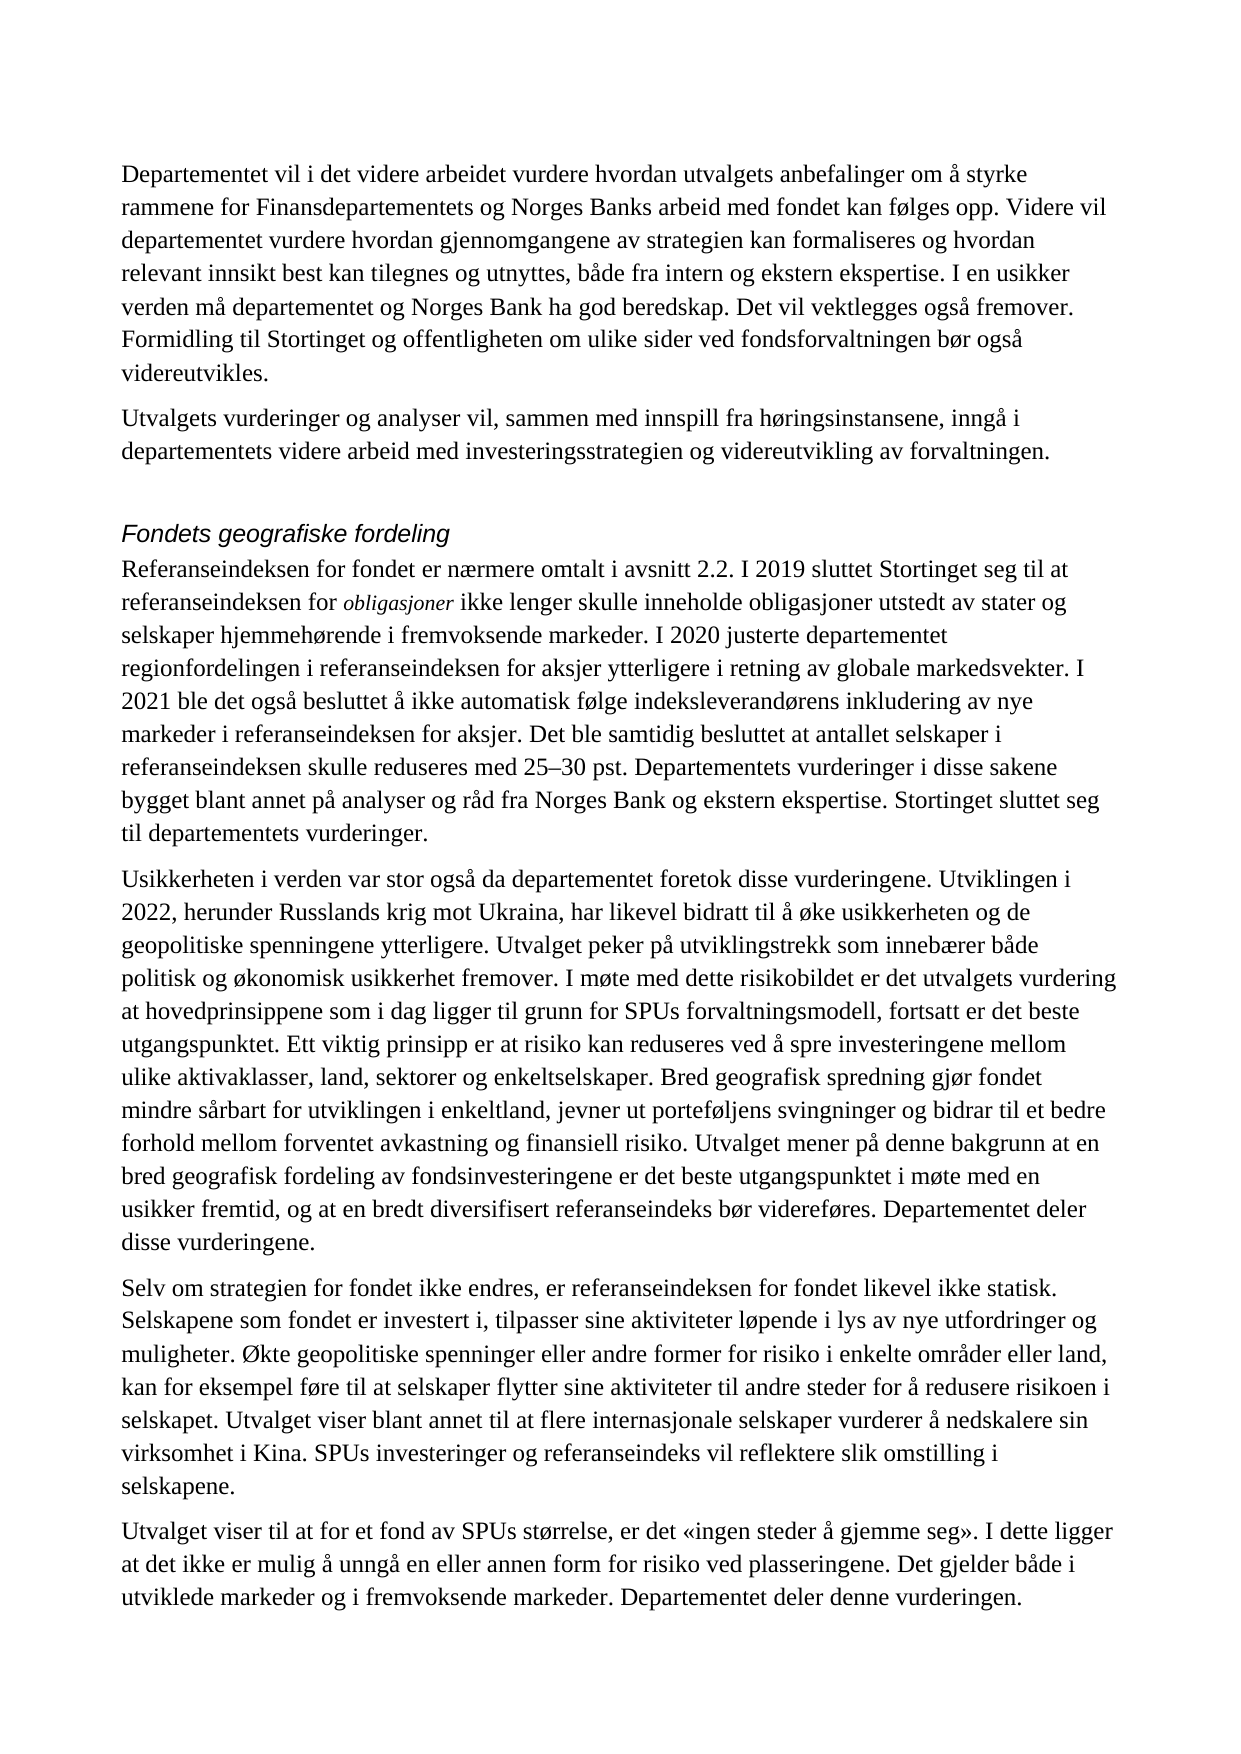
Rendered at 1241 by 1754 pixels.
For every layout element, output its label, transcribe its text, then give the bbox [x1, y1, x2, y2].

text Utvalgets vurderinger og analyser vil, sammen med innspill fra høringsinstansene, inngå i departementets videre arbeid med investeringsstrategien og videreutvikling av forvaltningen. [121, 403, 1119, 465]
text Selv om strategien for fondet ikke endres, er referanseindeksen for fondet likevel ikke statisk. Selskapene som fondet er investert i, tilpasser sine aktiviteter løpende i lys av nye utfordringer og muligheter. Økte geopolitiske spenninger eller andre former for risiko i enkelte områder eller land, kan for eksempel føre til at selskaper flytter sine aktiviteter til andre steder for å redusere risikoen i selskapet. Utvalget viser blant annet til at flere internasjonale selskaper vurderer å nedskalere sin virksomhet i Kina. SPUs investeringer og referanseindeks vil reflektere slik omstilling i selskapene. [121, 1273, 1119, 1499]
text Referanseindeksen for fondet er nærmere omtalt i avsnitt 2.2. I 2019 sluttet Stortinget seg til at referanseindeksen for obligasjoner ikke lenger skulle inneholde obligasjoner utstedt av stater og selskaper hjemmehørende i fremvoksende markeder. I 2020 justerte departementet regionfordelingen i referanseindeksen for aksjer ytterligere i retning av globale markedsvekter. I 2021 ble det også besluttet å ikke automatisk følge indeksleverandørens inkludering av nye markeder i referanseindeksen for aksjer. Det ble samtidig besluttet at antallet selskaper i referanseindeksen skulle reduseres med 25–30 pst. Departementets vurderinger i disse sakene bygget blant annet på analyser og råd fra Norges Bank og ekstern ekspertise. Stortinget sluttet seg til departementets vurderinger. [121, 554, 1119, 847]
text Fondets geografiske fordeling [121, 519, 1119, 548]
text Utvalget viser til at for et fond av SPUs størrelse, er det «ingen steder å gjemme seg». I dette ligger at det ikke er mulig å unngå en eller annen form for risiko ved plasseringene. Det gjelder både i utviklede markeder og i fremvoksende markeder. Departementet deler denne vurderingen. [121, 1516, 1119, 1611]
text Departementet vil i det videre arbeidet vurdere hvordan utvalgets anbefalinger om å styrke rammene for Finansdepartementets og Norges Banks arbeid med fondet kan følges opp. Videre vil departementet vurdere hvordan gjennomgangene av strategien kan formaliseres og hvordan relevant innsikt best kan tilegnes og utnyttes, både fra intern og ekstern ekspertise. I en usikker verden må departementet og Norges Bank ha god beredskap. Det vil vektlegges også fremover. Formidling til Stortinget og offentligheten om ulike sider ved fondsforvaltningen bør også videreutvikles. [121, 159, 1119, 386]
text Usikkerheten i verden var stor også da departementet foretok disse vurderingene. Utviklingen i 2022, herunder Russlands krig mot Ukraina, har likevel bidratt til å øke usikkerheten og de geopolitiske spenningene ytterligere. Utvalget peker på utviklingstrekk som innebærer både politisk og økonomisk usikkerhet fremover. I møte med dette risikobildet er det utvalgets vurdering at hovedprinsippene som i dag ligger til grunn for SPUs forvaltningsmodell, fortsatt er det beste utgangspunktet. Ett viktig prinsipp er at risiko kan reduseres ved å spre investeringene mellom ulike aktivaklasser, land, sektorer og enkeltselskaper. Bred geografisk spredning gjør fondet mindre sårbart for utviklingen i enkeltland, jevner ut porteføljens svingninger og bidrar til et bedre forhold mellom forventet avkastning og finansiell risiko. Utvalget mener på denne bakgrunn at en bred geografisk fordeling av fondsinvesteringene er det beste utgangspunktet i møte med en usikker fremtid, og at en bredt diversifisert referanseindeks bør videreføres. Departementet deler disse vurderingene. [121, 864, 1119, 1256]
